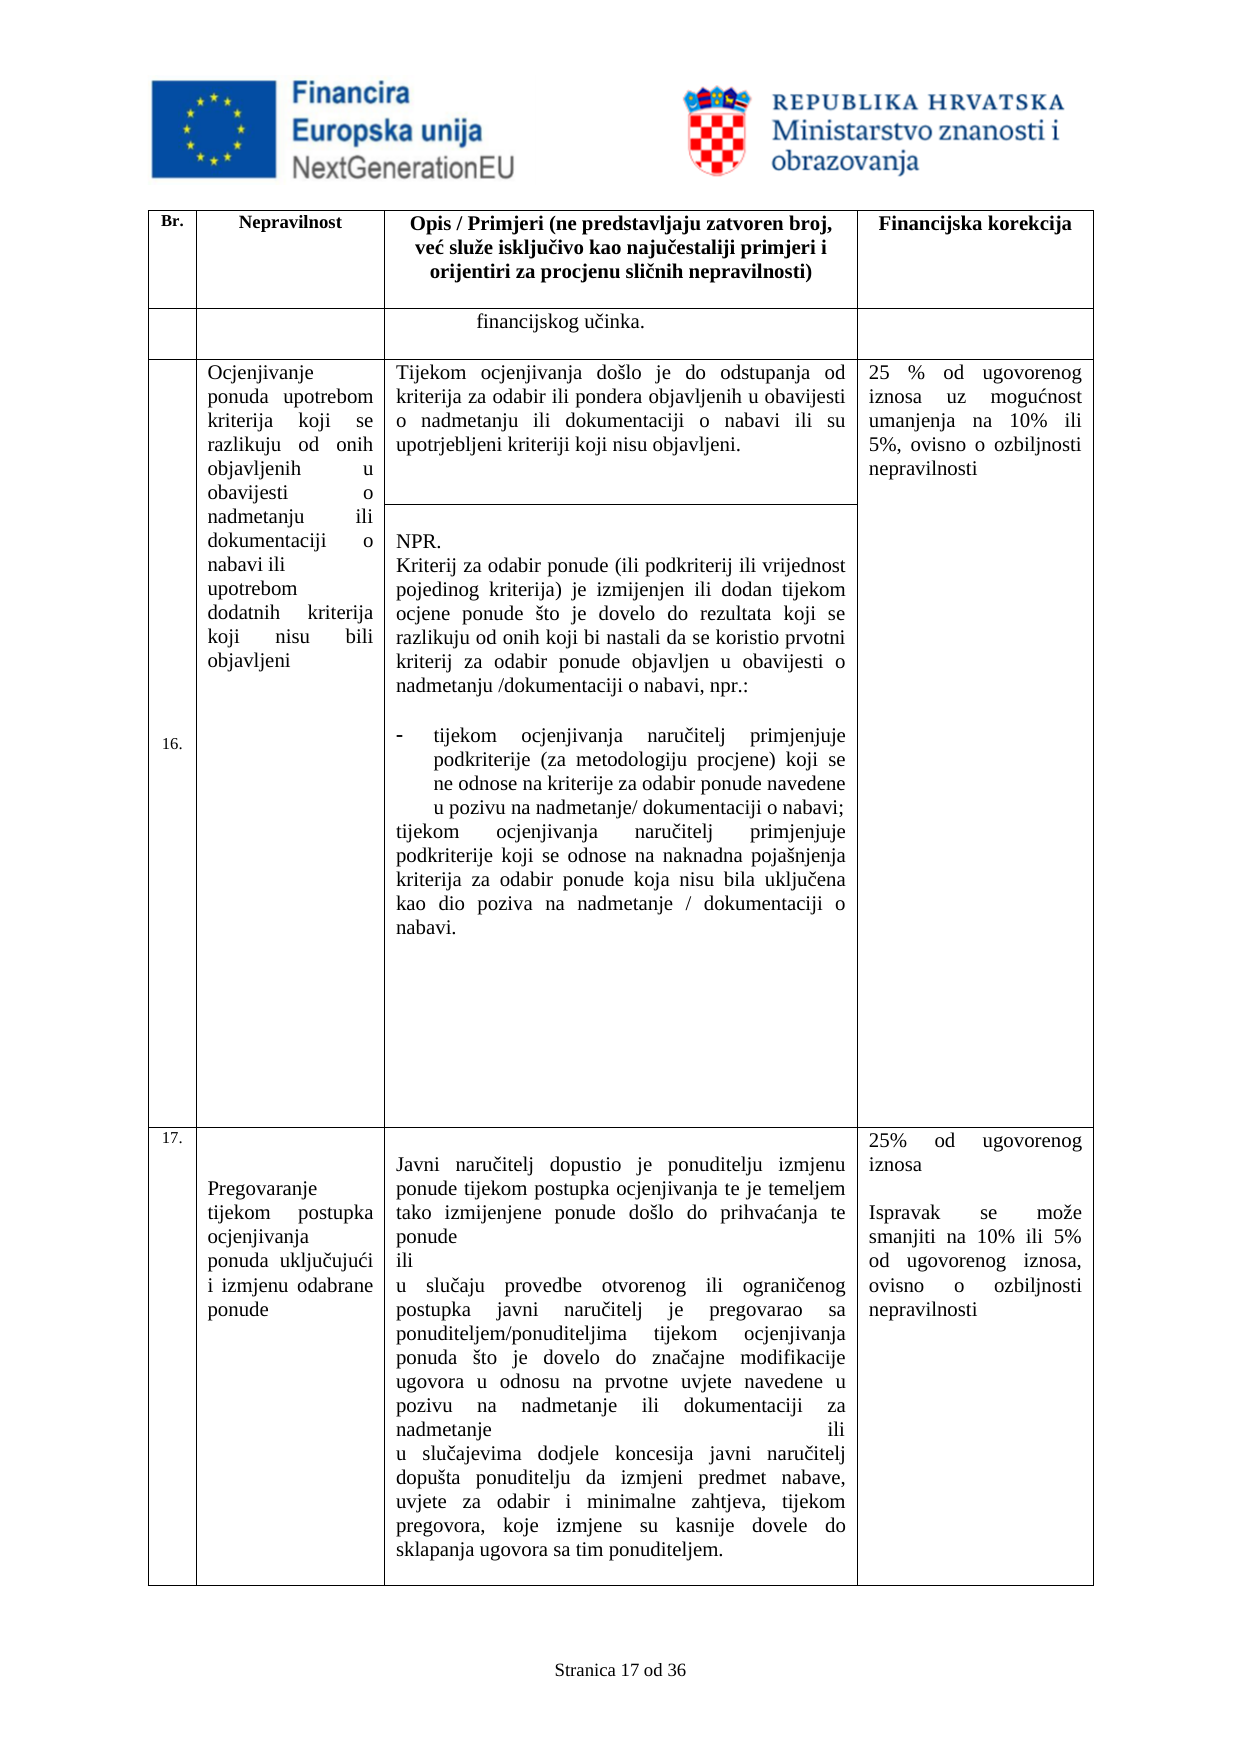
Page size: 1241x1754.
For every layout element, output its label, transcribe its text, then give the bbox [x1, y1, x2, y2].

table_cell [149, 309, 196, 358]
table_cell NPR. Kriterij za odabir ponude (ili podkriterij ili vrijednost pojedinog kriterija) je izmijenjen ili dodan tijekom ocjene ponude što je dovelo do rezultata koji se razlikuju od onih koji bi nastali da se koristio prvotni kriterij za odabir ponude objavljen u obavijesti o nadmetanju /dokumentaciji o nabavi, npr.: tijekom ocjenjivanja naručitelj primjenjuje podkriterije (za metodologiju procjene) koji se ne odnose na kriterije za odabir ponude navedene u pozivu na nadmetanje/ dokumentaciji o nabavi; tijekom ocjenjivanja naručitelj primjenjuje podkriterije koji se odnose na naknadna pojašnjenja kriterija za odabir ponude koja nisu bila uključena kao dio poziva na nadmetanje / dokumentaciji o nabavi. [385, 505, 857, 1127]
table_header Financijska korekcija [858, 211, 1093, 307]
table_cell 17. [149, 1128, 196, 1585]
picture [673, 73, 1078, 185]
table_header Br. [149, 211, 196, 307]
table_header Opis / Primjeri (ne predstavljaju zatvoren broj, već služe isključivo kao najučestaliji primjeri i orijentiri za procjenu sličnih nepravilnosti) [385, 211, 857, 307]
table_header Nepravilnost [197, 211, 384, 307]
table_cell 25 % od ugovorenog iznosa uz mogućnost umanjenja na 10% ili 5%, ovisno o ozbiljnosti nepravilnosti [858, 360, 1093, 1127]
table_cell Tijekom ocjenjivanja došlo je do odstupanja od kriterija za odabir ili pondera objavljenih u obavijesti o nadmetanju ili dokumentaciji o nabavi ili su upotrjebljeni kriteriji koji nisu objavljeni. [385, 360, 857, 504]
picture [147, 75, 537, 185]
table_cell Ocjenjivanje ponuda upotrebom kriterija koji se razlikuju od onih objavljenih u obavijesti o nadmetanju ili dokumentaciji o nabavi ili upotrebom dodatnih kriterija koji nisu bili objavljeni [197, 360, 384, 1127]
table_cell 25% od ugovorenog iznosa Ispravak se može smanjiti na 10% ili 5% od ugovorenog iznosa, ovisno o ozbiljnosti nepravilnosti [858, 1128, 1093, 1585]
table_cell Pregovaranje tijekom postupka ocjenjivanja ponuda uključujući i izmjenu odabrane ponude [197, 1128, 384, 1585]
table_cell 16. [149, 360, 196, 1127]
